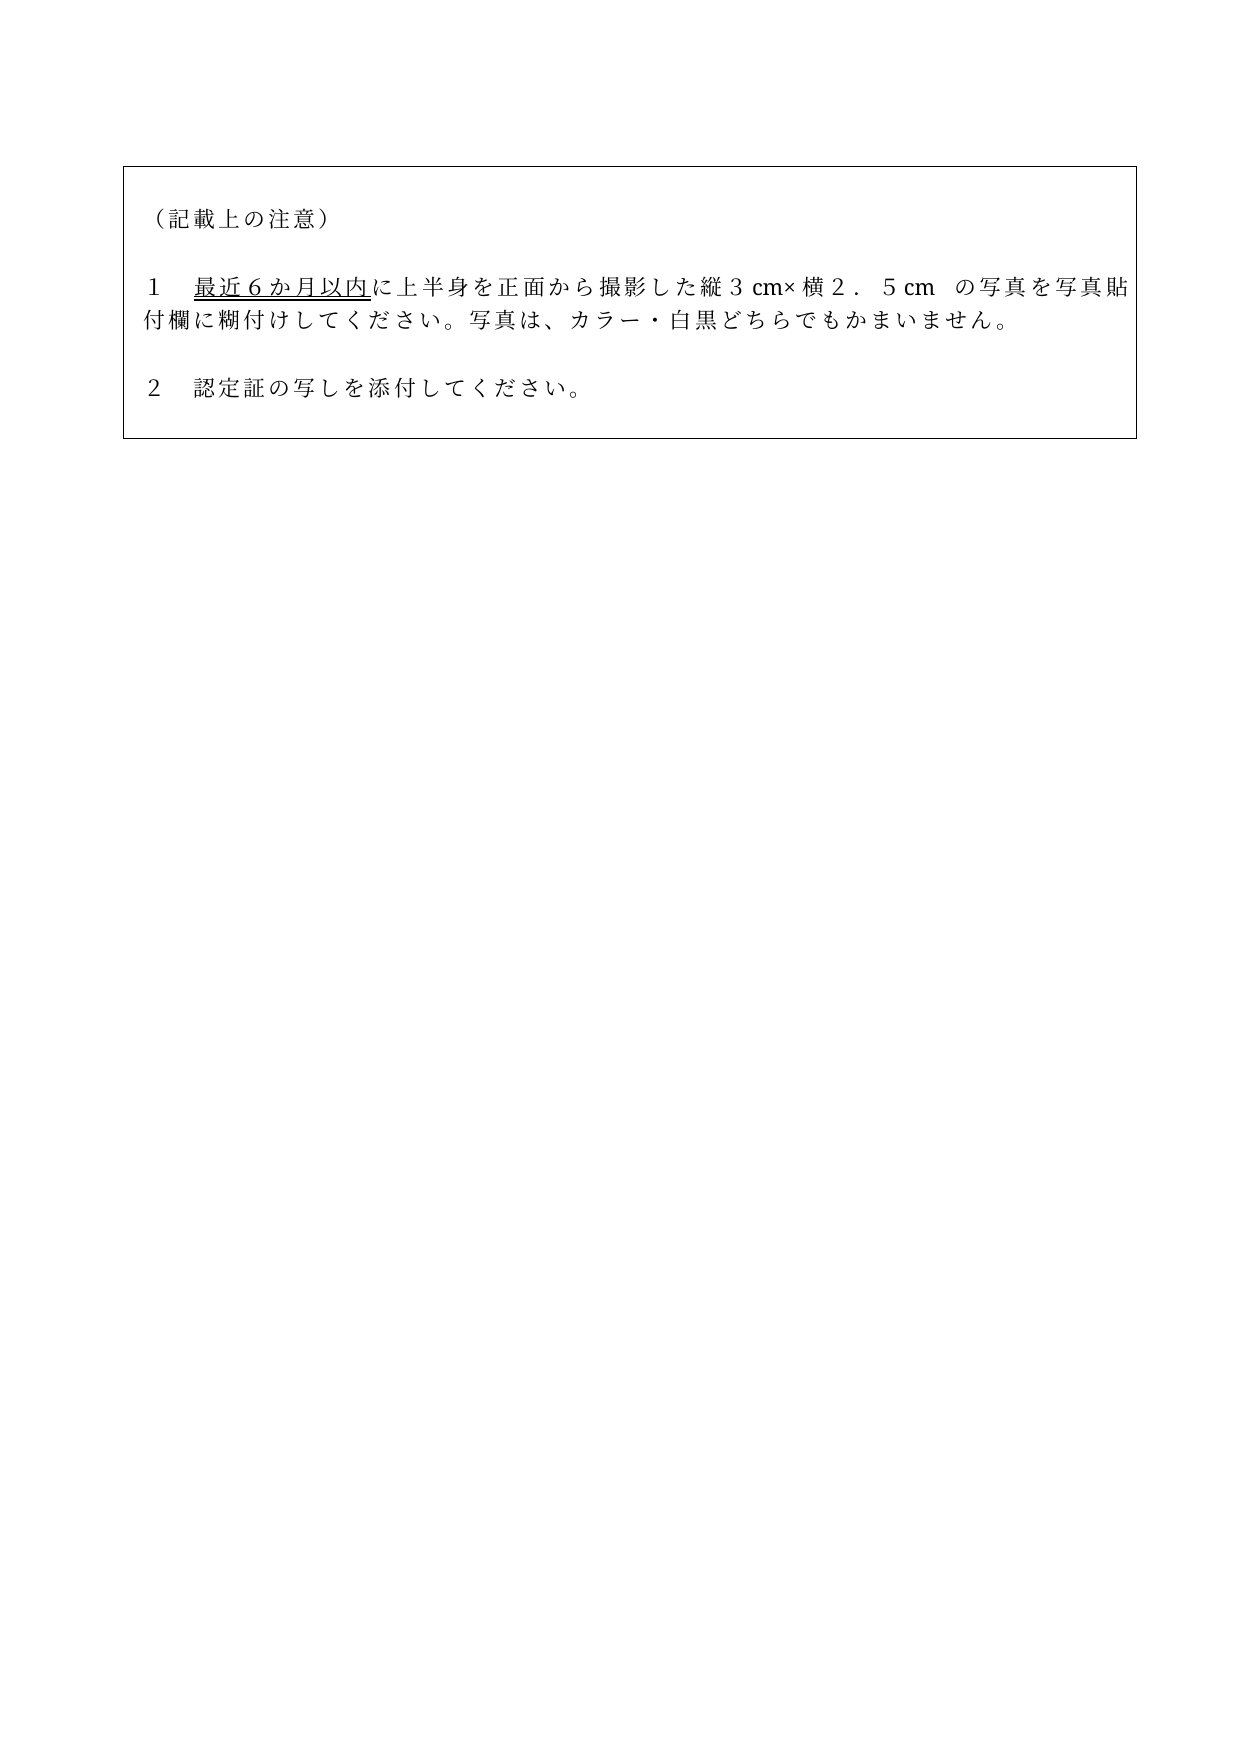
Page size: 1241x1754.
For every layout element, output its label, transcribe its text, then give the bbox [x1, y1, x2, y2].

table_header （記載上の注意） １ 最近６か月以内に上半身を正面から撮影した縦３cm×横２．５cmの写真を写真貼付欄に糊付けしてください。写真は、カラー・白黒どちらでもかまいません。 ２ 認定証の写しを添付してください。 [124, 167, 1136, 438]
